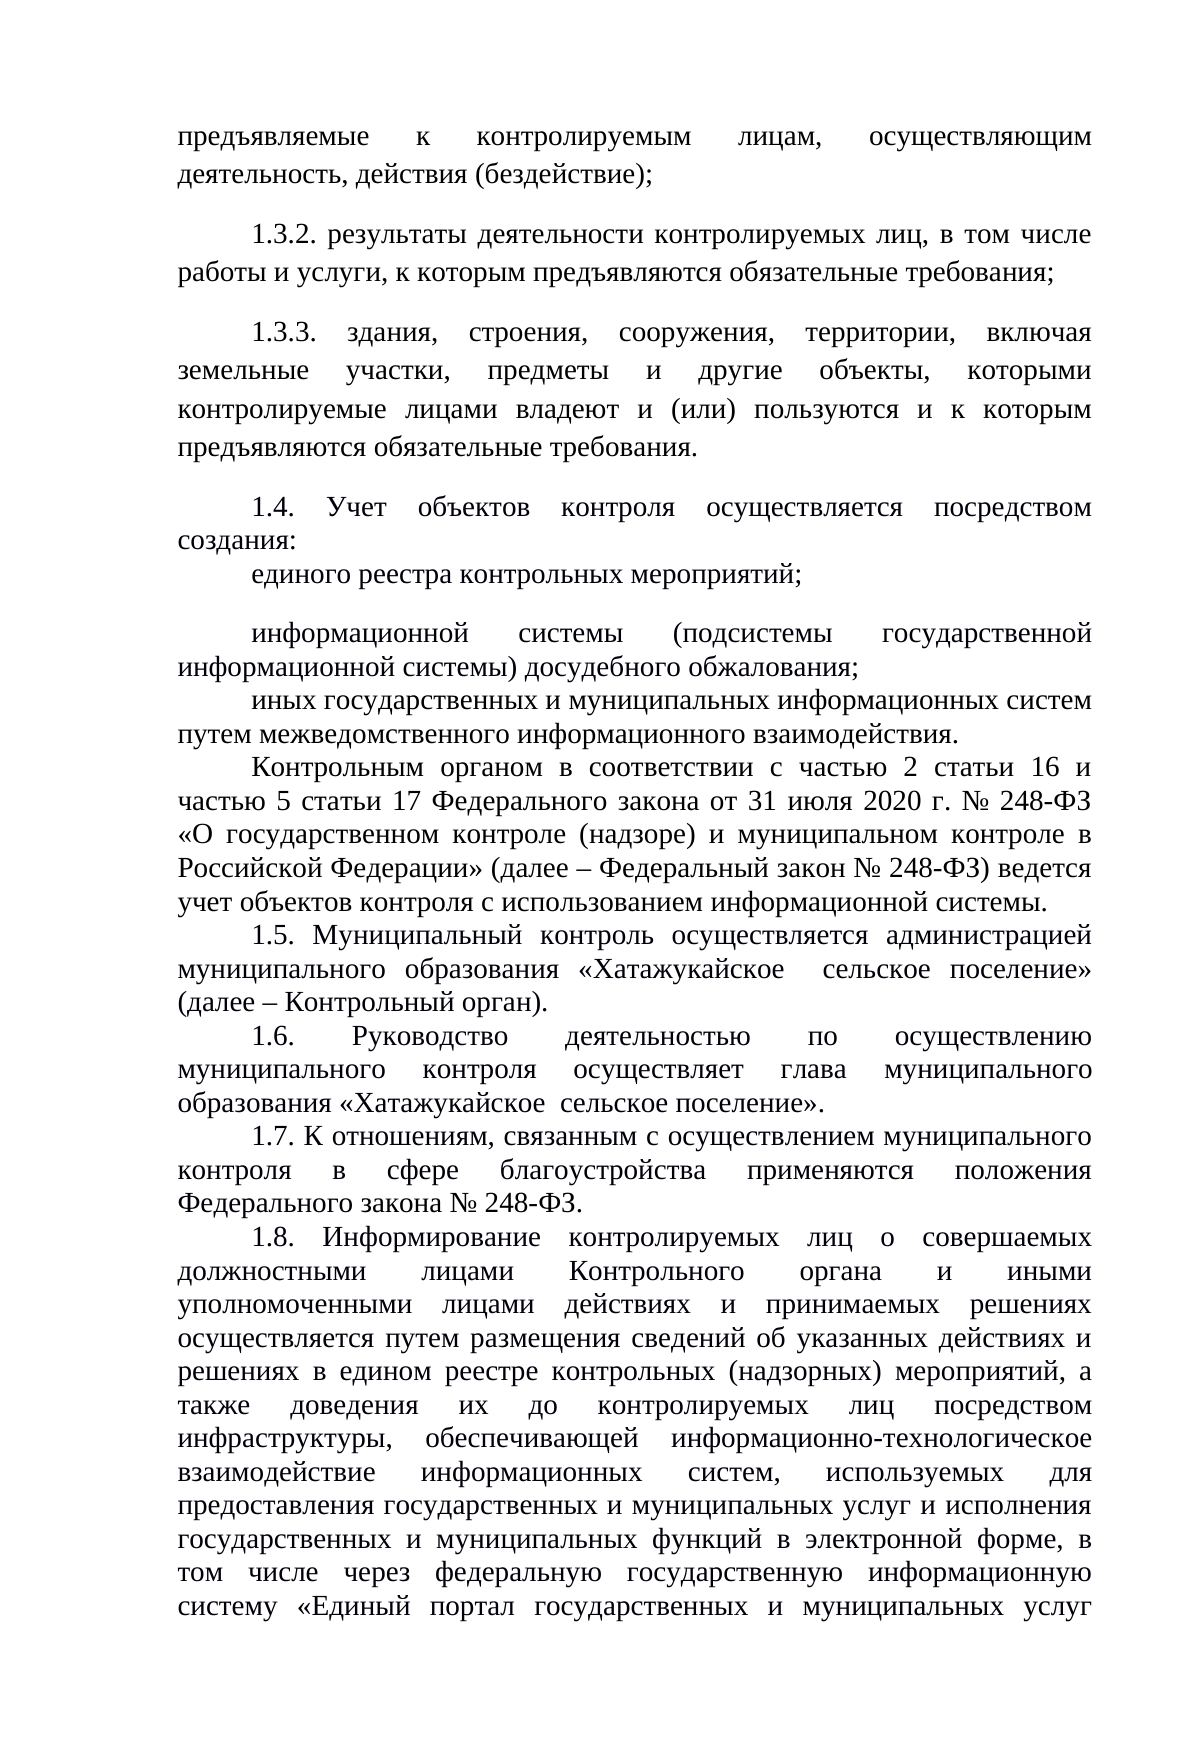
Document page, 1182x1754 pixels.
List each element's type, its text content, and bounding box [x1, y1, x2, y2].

list 1.4. Учет объектов контроля осуществляется посредством создания: [177, 489, 1093, 556]
text 1.3.3. здания, строения, сооружения, территории, включая земельные участки, предметы и другие объекты, которыми контролируемые лицами владеют и (или) пользуются и к которым предъявляются обязательные требования. [177, 314, 1093, 463]
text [177, 118, 1093, 190]
list 1.6. Руководство деятельностью по осуществлению муниципального контроля осуществляет глава муниципального образования «Хатажукайское сельское поселение». [177, 1018, 1093, 1118]
list 1.7. К отношениям, связанным с осуществлением муниципального контроля в сфере благоустройства применяются положения Федерального закона № 248-ФЗ. [177, 1118, 1093, 1219]
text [177, 1219, 1093, 1622]
text иных государственных и муниципальных информационных систем путем межведомственного информационного взаимодействия. [177, 682, 1093, 749]
text 1.3.2. результаты деятельности контролируемых лиц, в том числе работы и услуги, к которым предъявляются обязательные требования; [177, 216, 1093, 288]
text единого реестра контрольных мероприятий; [177, 556, 1093, 589]
text информационной системы (подсистемы государственной информационной системы) досудебного обжалования; [177, 615, 1093, 682]
list 1.5. Муниципальный контроль осуществляется администрацией муниципального образования «Хатажукайское сельское поселение» (далее – Контрольный орган). [177, 917, 1093, 1018]
text Контрольным органом в соответствии с частью 2 статьи 16 и частью 5 статьи 17 Федерального закона от 31 июля 2020 г. № 248-ФЗ «О государственном контроле (надзоре) и муниципальном контроле в Российской Федерации» (далее – Федеральный закон № 248-ФЗ) ведется учет объектов контроля с использованием информационной системы. [177, 749, 1093, 917]
